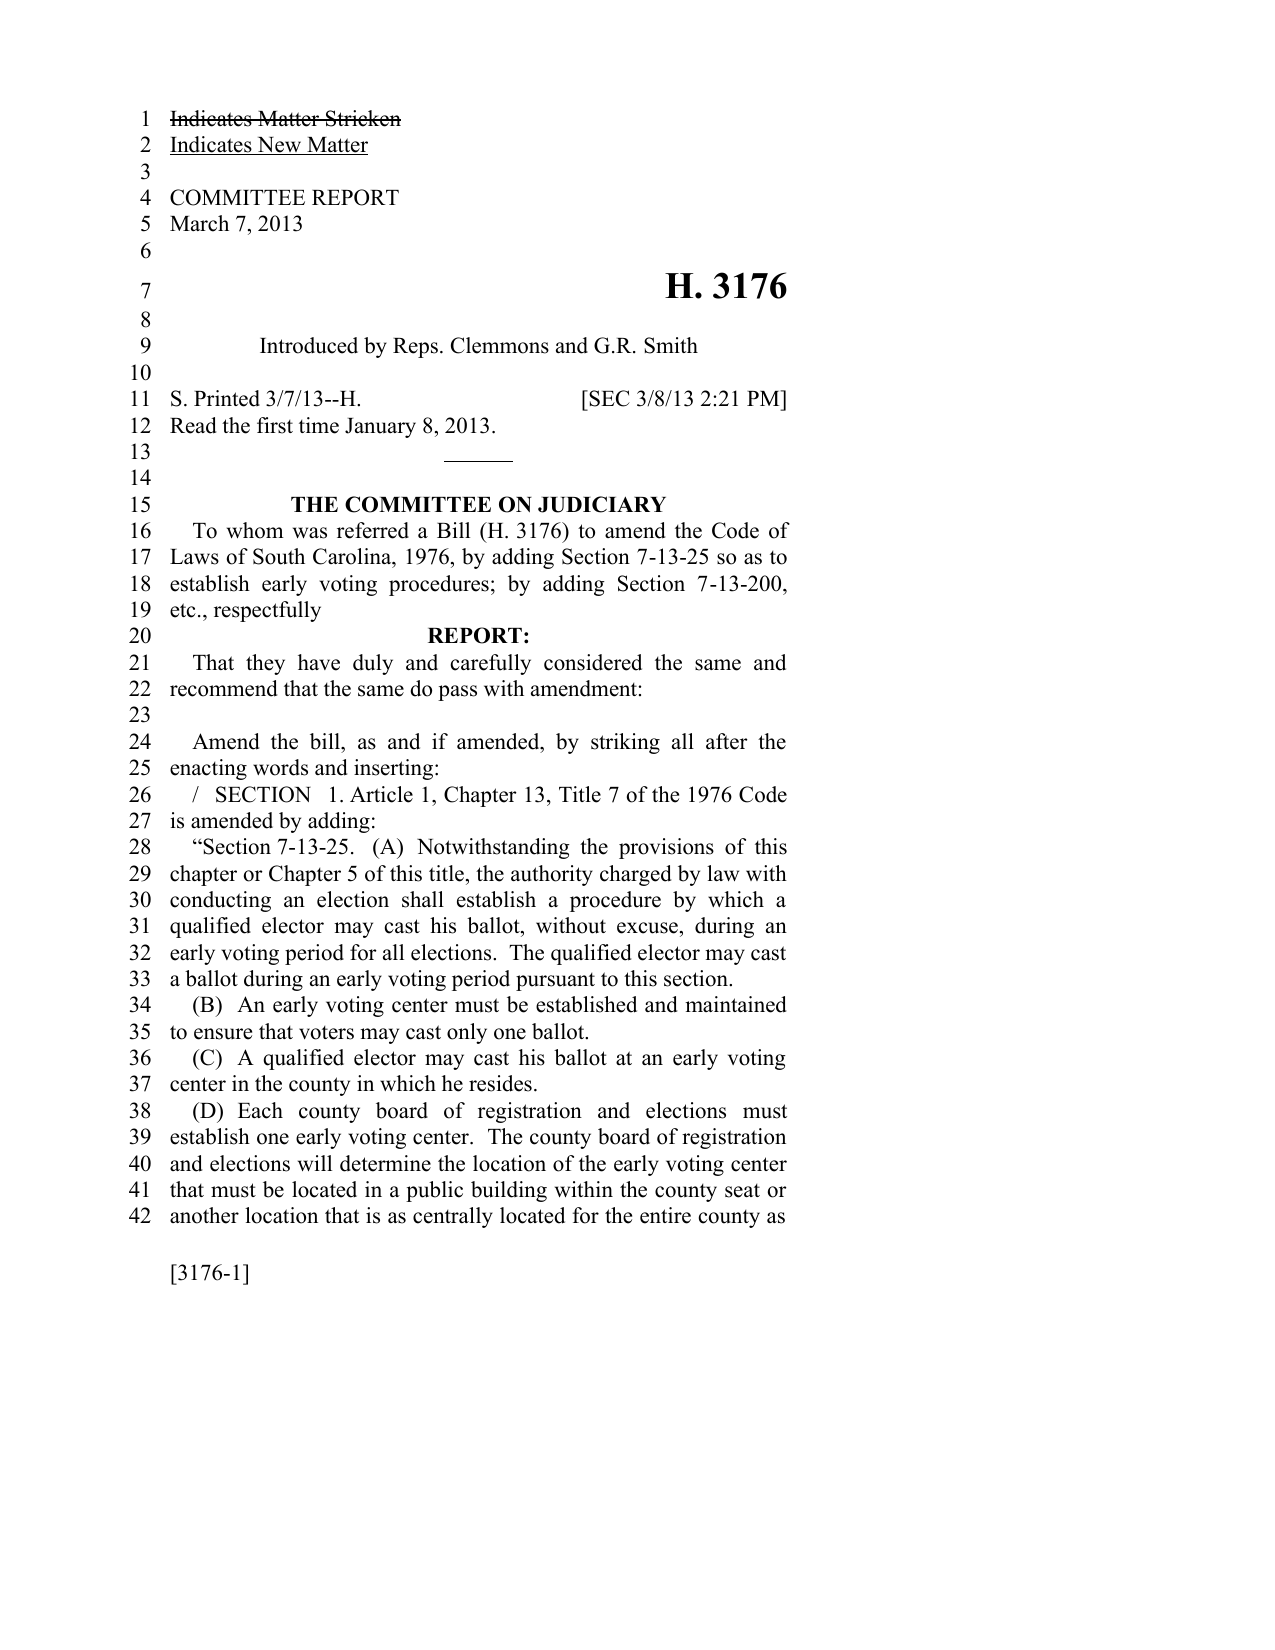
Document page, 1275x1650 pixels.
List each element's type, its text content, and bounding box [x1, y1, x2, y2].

text S. Printed 3/7/13--H. [SEC 3/8/13 2:21 PM] [169, 385, 787, 412]
text COMMITTEE REPORT [169, 184, 787, 210]
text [169, 1097, 787, 1229]
text Amend the bill, as and if amended, by striking all after the enacting words and inserting: [169, 728, 787, 781]
text H. 3176 [169, 263, 787, 306]
text THE COMMITTEE ON JUDICIARY [169, 491, 787, 517]
text REPORT: [169, 622, 787, 649]
text “Section 7-13-25. (A) Notwithstanding the provisions of this chapter or Chapter 5 of this title, the authority charged by law with conducting an election shall establish a procedure by which a qualified elector may cast his ballot, without excuse, during an early voting period for all elections. The qualified elector may cast a ballot during an early voting period pursuant to this section. [169, 833, 787, 991]
text (C) A qualified elector may cast his ballot at an early voting center in the county in which he resides. [169, 1044, 787, 1097]
text Read the first time January 8, 2013. [169, 412, 787, 438]
text That they have duly and carefully considered the same and recommend that the same do pass with amendment: [169, 649, 787, 702]
text Introduced by Reps. Clemmons and G.R. Smith [169, 333, 787, 359]
text Indicates Matter Stricken [169, 105, 787, 131]
text (B) An early voting center must be established and maintained to ensure that voters may cast only one ballot. [169, 991, 787, 1044]
text / SECTION 1. Article 1, Chapter 13, Title 7 of the 1976 Code is amended by adding: [169, 781, 787, 833]
text Indicates New Matter [169, 131, 787, 158]
text To whom was referred a Bill (H. 3176) to amend the Code of Laws of South Carolina, 1976, by adding Section 7-13-25 so as to establish early voting procedures; by adding Section 7-13-200, etc., respectfully [169, 517, 787, 622]
text March 7, 2013 [169, 210, 787, 237]
